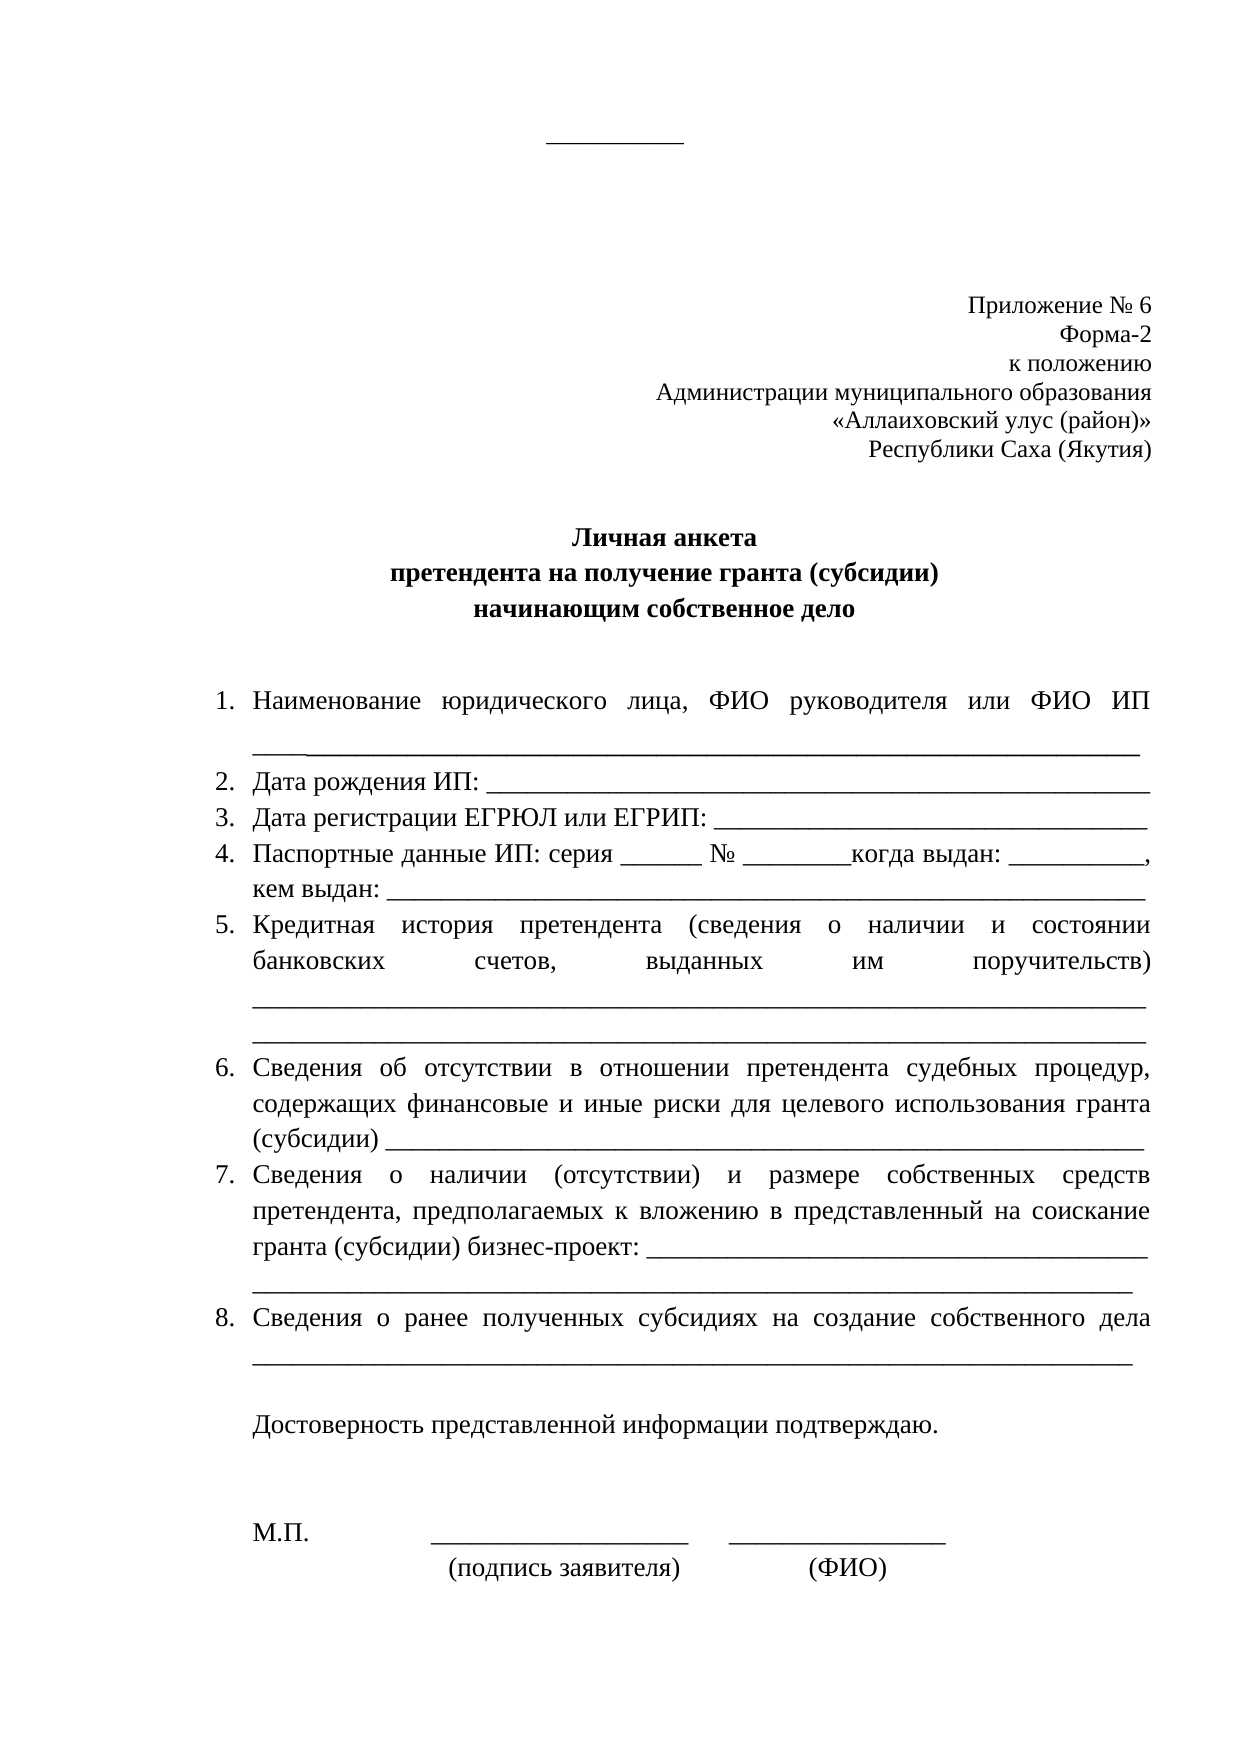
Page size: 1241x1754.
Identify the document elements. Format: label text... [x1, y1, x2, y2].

list Наименование юридического лица, ФИО руководителя или ФИО ИП ______________________________________________________ [215, 684, 1152, 759]
list Дата рождения ИП: _________________________________________________ [215, 765, 1152, 796]
text Личная анкета [177, 521, 1152, 552]
list Паспортные данные ИП: серия ______ № ________когда выдан: __________, кем выдан: ________________________________________________________ [215, 837, 1152, 904]
list Достоверность представленной информации подтверждаю. [252, 1408, 1152, 1439]
text Форма-2 [177, 319, 1152, 348]
text к положению [177, 348, 1152, 377]
list (подпись заявителя) (ФИО) [252, 1551, 1152, 1582]
text ___________ [546, 118, 1152, 147]
text Республики Саха (Якутия) [177, 434, 1152, 463]
text Приложение № 6 [177, 291, 1152, 319]
text претендента на получение гранта (субсидии) [177, 556, 1152, 587]
list Сведения о наличии (отсутствии) и размере собственных средств претендента, предполагаемых к вложению в представленный на соискание гранта (субсидии) бизнес-проект: _____________________________________ [215, 1158, 1152, 1261]
text начинающим собственное дело [177, 592, 1152, 623]
text Администрации муниципального образования «Аллаиховский улус (район)» [605, 377, 1152, 434]
list Сведения об отсутствии в отношении претендента судебных процедур, содержащих финансовые и иные риски для целевого использования гранта (субсидии) ________________________________________________________ [215, 1051, 1152, 1154]
list Сведения о ранее полученных субсидиях на создание собственного дела _________________________________________________________________ [215, 1301, 1152, 1368]
list _________________________________________________________________ [252, 1266, 1152, 1297]
list М.П. ___________________ ________________ [252, 1516, 1152, 1547]
list Кредитная история претендента (сведения о наличии и состоянии банковских счетов, выданных им поручительств) ____________________________________________________________________________________________________________________________________ [215, 908, 1152, 1047]
list Дата регистрации ЕГРЮЛ или ЕГРИП: ________________________________ [215, 801, 1152, 832]
